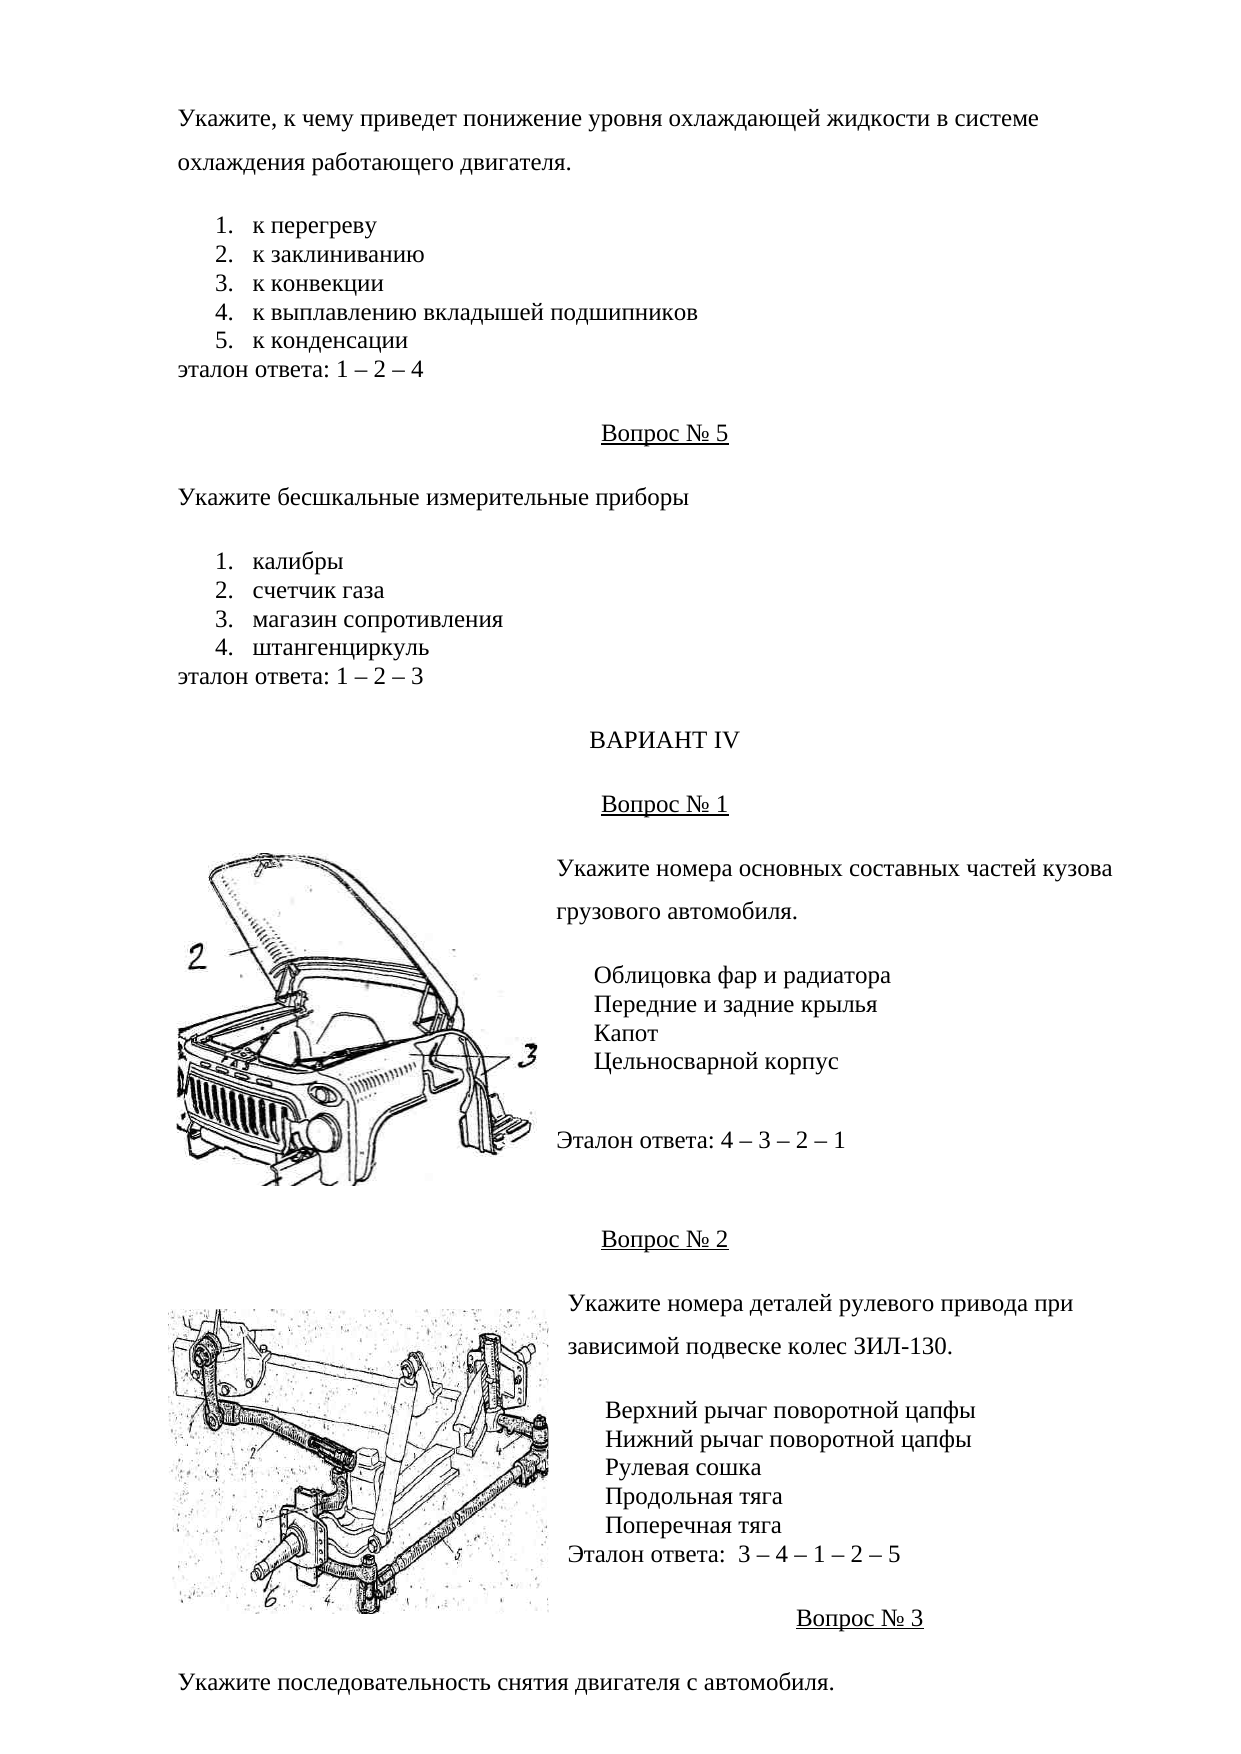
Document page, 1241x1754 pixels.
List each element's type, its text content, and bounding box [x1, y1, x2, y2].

picture [176, 853, 538, 1186]
text Укажите последовательность снятия двигателя с автомобиля. [177, 1667, 1152, 1695]
text Укажите номера основных составных частей кузова грузового автомобиля. [538, 853, 1152, 925]
list калибры [215, 546, 1152, 575]
text Рулевая сошка [548, 1452, 1152, 1481]
text Вопрос № 2 [177, 1224, 1152, 1253]
text эталон ответа: 1 – 2 – 4 [177, 354, 1152, 383]
list штангенциркуль [215, 632, 1152, 661]
text Продольная тяга [548, 1481, 1152, 1510]
text Укажите бесшкальные измерительные приборы [177, 482, 1152, 511]
text Эталон ответа: 4 – 3 – 2 – 1 [538, 1125, 1152, 1153]
text Облицовка фар и радиатора [538, 960, 1152, 989]
text Цельносварной корпус [538, 1046, 1152, 1075]
text Вопрос № 5 [177, 418, 1152, 447]
text Капот [538, 1018, 1152, 1046]
text ВАРИАНТ IV [177, 725, 1152, 754]
list магазин сопротивления [215, 604, 1152, 632]
text Укажите номера деталей рулевого привода при зависимой подвеске колес ЗИЛ-130. [177, 1288, 1152, 1360]
text Поперечная тяга [548, 1510, 1152, 1539]
text Верхний рычаг поворотной цапфы [548, 1395, 1152, 1424]
list счетчик газа [215, 575, 1152, 604]
text эталон ответа: 1 – 2 – 3 [177, 661, 1152, 690]
text Эталон ответа: 3 – 4 – 1 – 2 – 5 [548, 1539, 1152, 1567]
text Вопрос № 1 [177, 789, 1152, 818]
text Нижний рычаг поворотной цапфы [548, 1424, 1152, 1452]
list к выплавлению вкладышей подшипников [215, 297, 1152, 326]
text Вопрос № 3 [177, 1603, 1152, 1631]
list к конденсации [215, 326, 1152, 354]
text Передние и задние крылья [538, 989, 1152, 1018]
list к конвекции [215, 268, 1152, 297]
list к заклиниванию [215, 239, 1152, 268]
list к перегреву [215, 211, 1152, 239]
text Укажите, к чему приведет понижение уровня охлаждающей жидкости в системе охлаждения работающего двигателя. [177, 103, 1152, 175]
picture [167, 1309, 548, 1613]
